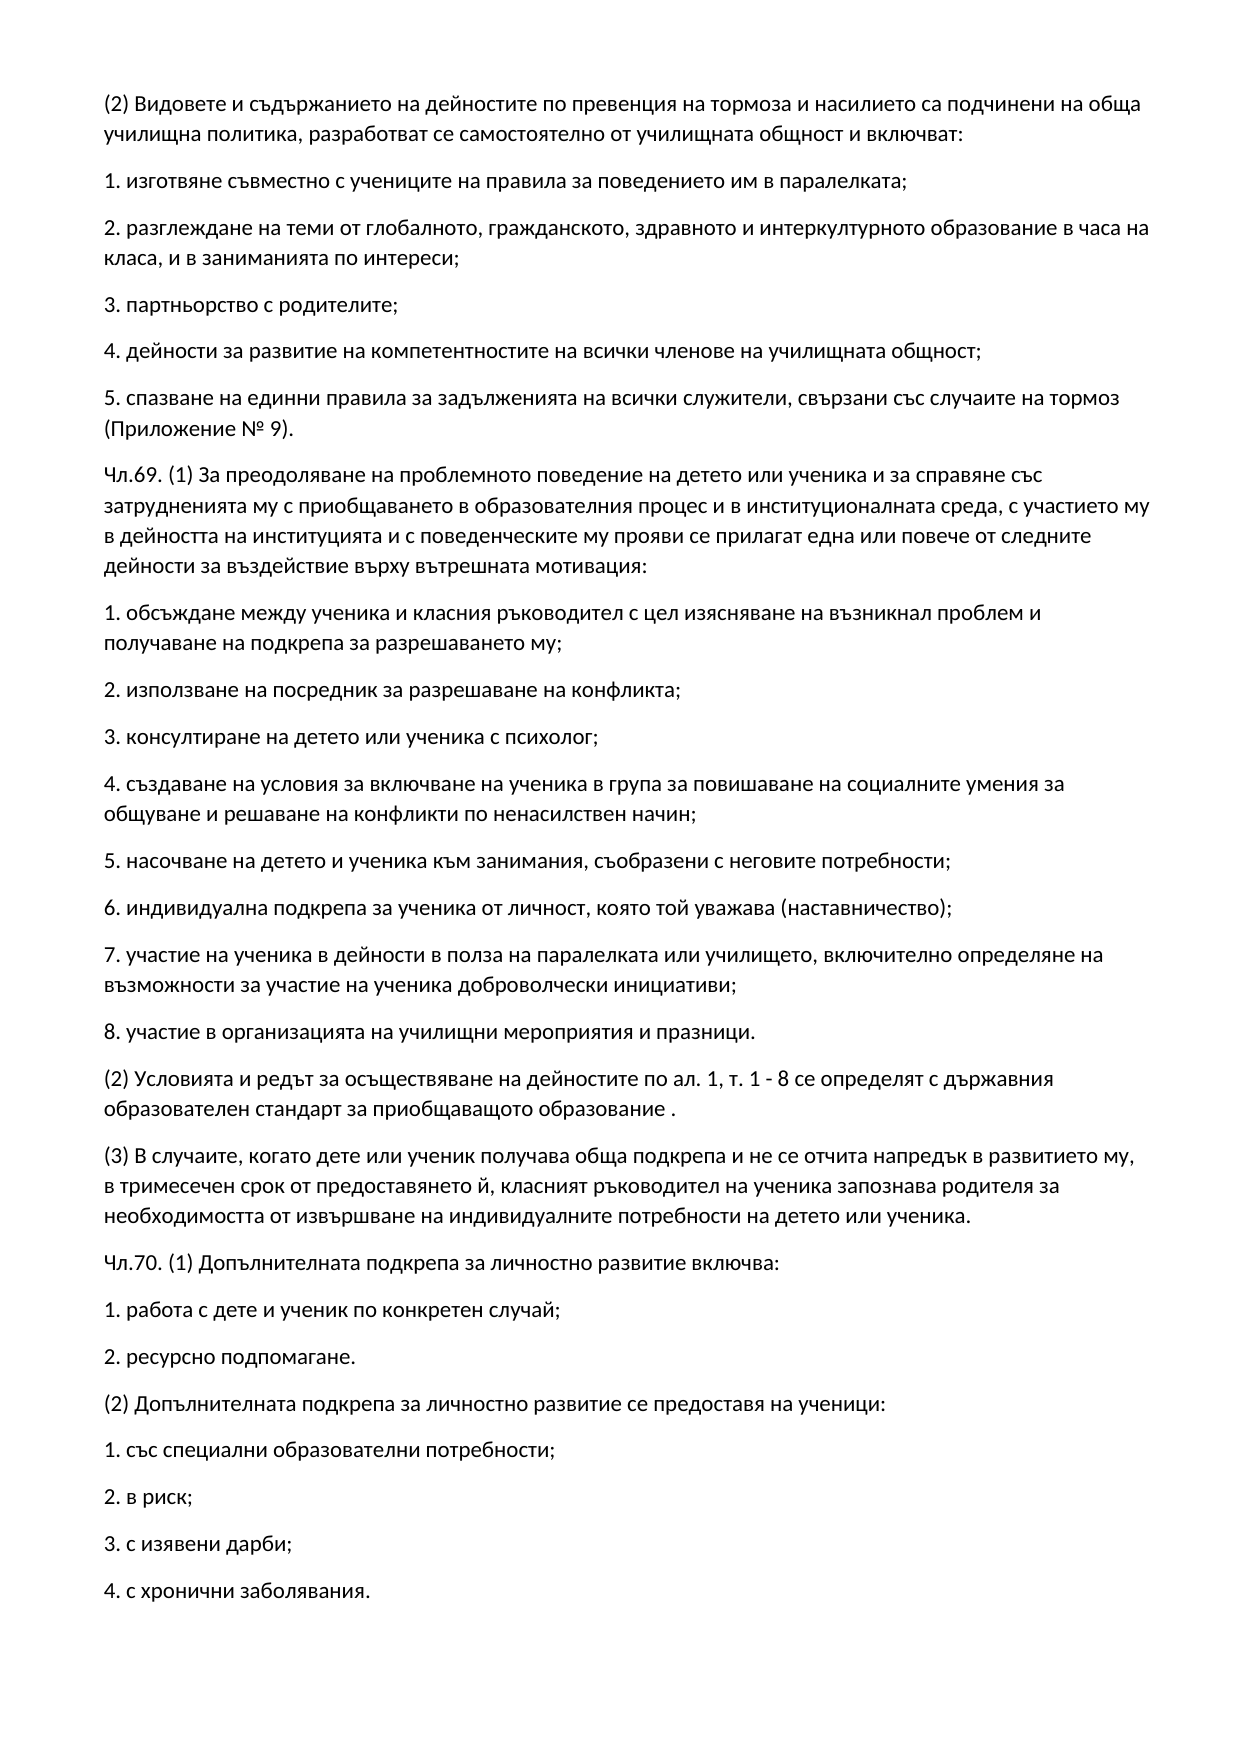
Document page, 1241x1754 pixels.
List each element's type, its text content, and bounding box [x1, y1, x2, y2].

text 2. ресурсно подпомагане. [103, 1342, 1152, 1370]
text (2) Видовете и съдържанието на дейностите по превенция на тормоза и насилието са подчинени на обща училищна политика, разработват се самостоятелно от училищната общност и включват: [103, 89, 1152, 147]
text 1. със специални образователни потребности; [103, 1436, 1152, 1463]
text 3. с изявени дарби; [103, 1529, 1152, 1557]
text 5. насочване на детето и ученика към занимания, съобразени с неговите потребности; [103, 846, 1152, 874]
text 4. дейности за развитие на компетентностите на всички членове на училищната общност; [103, 337, 1152, 364]
text 3. консултиране на детето или ученика с психолог; [103, 722, 1152, 750]
text (3) В случаите, когато дете или ученик получава обща подкрепа и не се отчита напредък в развитието му, в тримесечен срок от предоставянето й, класният ръководител на ученика запознава родителя за необходимостта от извършване на индивидуалните потребности на детето или ученика. [103, 1141, 1152, 1229]
text 4. създаване на условия за включване на ученика в група за повишаване на социалните умения за общуване и решаване на конфликти по ненасилствен начин; [103, 769, 1152, 827]
text 5. спазване на единни правила за задълженията на всички служители, свързани със случаите на тормоз (Приложение № 9). [103, 383, 1152, 442]
text (2) Условията и редът за осъществяване на дейностите по ал. 1, т. 1 - 8 се определят с държавния образователен стандарт за приобщаващото образование . [103, 1064, 1152, 1122]
text (2) Допълнителната подкрепа за личностно развитие се предоставя на ученици: [103, 1389, 1152, 1417]
text 2. в риск; [103, 1482, 1152, 1510]
text 4. с хронични заболявания. [103, 1576, 1152, 1604]
text 7. участие на ученика в дейности в полза на паралелката или училището, включително определяне на възможности за участие на ученика доброволчески инициативи; [103, 940, 1152, 998]
text 1. работа с дете и ученик по конкретен случай; [103, 1295, 1152, 1323]
text Чл.70. (1) Допълнителната подкрепа за личностно развитие включва: [103, 1248, 1152, 1276]
text 3. партньорство с родителите; [103, 290, 1152, 318]
text 1. обсъждане между ученика и класния ръководител с цел изясняване на възникнал проблем и получаване на подкрепа за разрешаването му; [103, 598, 1152, 656]
text Чл.69. (1) За преодоляване на проблемното поведение на детето или ученика и за справяне със затрудненията му с приобщаването в образователния процес и в институционалната среда, с участието му в дейността на институцията и с поведенческите му прояви се прилагат една или повече от следните дейности за въздействие върху вътрешната мотивация: [103, 461, 1152, 579]
text 2. разглеждане на теми от глобалното, гражданското, здравното и интеркултурното образование в часа на класа, и в заниманията по интереси; [103, 213, 1152, 271]
text 8. участие в организацията на училищни мероприятия и празници. [103, 1017, 1152, 1045]
text 1. изготвяне съвместно с учениците на правила за поведението им в паралелката; [103, 166, 1152, 194]
text 2. използване на посредник за разрешаване на конфликта; [103, 675, 1152, 703]
text 6. индивидуална подкрепа за ученика от личност, която той уважава (наставничество); [103, 893, 1152, 921]
